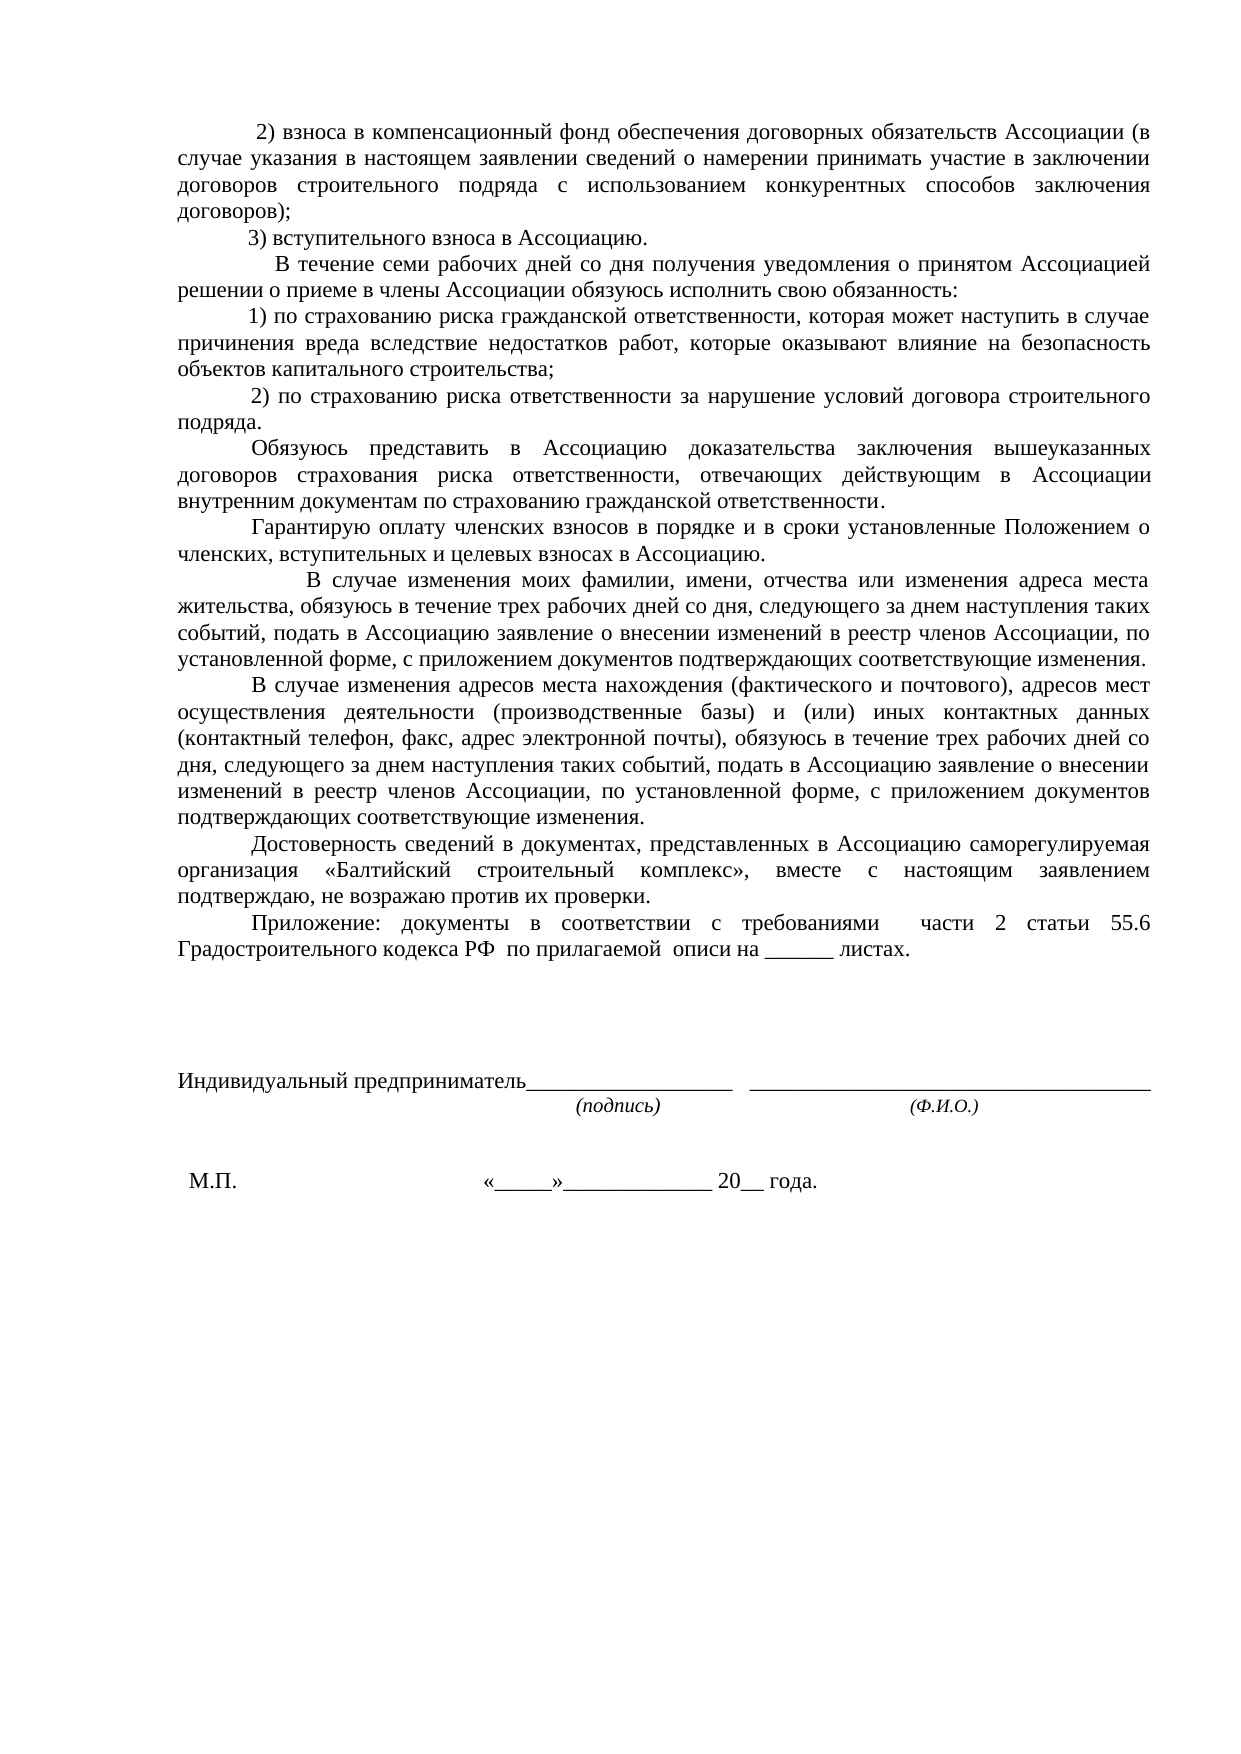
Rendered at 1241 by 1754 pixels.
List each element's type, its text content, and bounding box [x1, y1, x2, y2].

text Обязуюсь представить в Ассоциацию доказательства заключения вышеуказанных договоров страхования риска ответственности, отвечающих действующим в Ассоциации внутренним документам по страхованию гражданской ответственности. [177, 434, 1152, 513]
text 3) вступительного взноса в Ассоциацию. [177, 223, 1152, 250]
text М.П. «_____»_____________ 20__ года. [177, 1168, 1152, 1194]
text Индивидуальный предприниматель__________________ ___________________________________ [177, 1067, 1152, 1093]
text 1) по страхованию риска гражданской ответственности, которая может наступить в случае причинения вреда вследствие недостатков работ, которые оказывают влияние на безопасность объектов капитального строительства; [177, 303, 1152, 382]
text В случае изменения адресов места нахождения (фактического и почтового), адресов мест осуществления деятельности (производственные базы) и (или) иных контактных данных (контактный телефон, факс, адрес электронной почты), обязуюсь в течение трех рабочих дней со дня, следующего за днем наступления таких событий, подать в Ассоциацию заявление о внесении изменений в реестр членов Ассоциации, по установленной форме, с приложением документов подтверждающих соответствующие изменения. [177, 672, 1152, 830]
text В случае изменения моих фамилии, имени, отчества или изменения адреса места жительства, обязуюсь в течение трех рабочих дней со дня, следующего за днем наступления таких событий, подать в Ассоциацию заявление о внесении изменений в реестр членов Ассоциации, по установленной форме, с приложением документов подтверждающих соответствующие изменения. [177, 566, 1152, 672]
text Гарантирую оплату членских взносов в порядке и в сроки установленные Положением о членских, вступительных и целевых взносах в Ассоциацию. [177, 513, 1152, 566]
text В течение семи рабочих дней со дня получения уведомления о принятом Ассоциацией решении о приеме в члены Ассоциации обязуюсь исполнить свою обязанность: [177, 250, 1152, 303]
text 2) взноса в компенсационный фонд обеспечения договорных обязательств Ассоциации (в случае указания в настоящем заявлении сведений о намерении принимать участие в заключении договоров строительного подряда с использованием конкурентных способов заключения договоров); [177, 118, 1152, 223]
text 2) по страхованию риска ответственности за нарушение условий договора строительного подряда. [177, 382, 1152, 434]
text Достоверность сведений в документах, представленных в Ассоциацию саморегулируемая организация «Балтийский строительный комплекс», вместе с настоящим заявлением подтверждаю, не возражаю против их проверки. [177, 830, 1152, 909]
text (подпись) (Ф.И.О.) [177, 1093, 1152, 1117]
text Приложение: документы в соответствии с требованиями части 2 статьи 55.6 Градостроительного кодекса РФ по прилагаемой описи на ______ листах. [177, 909, 1152, 961]
